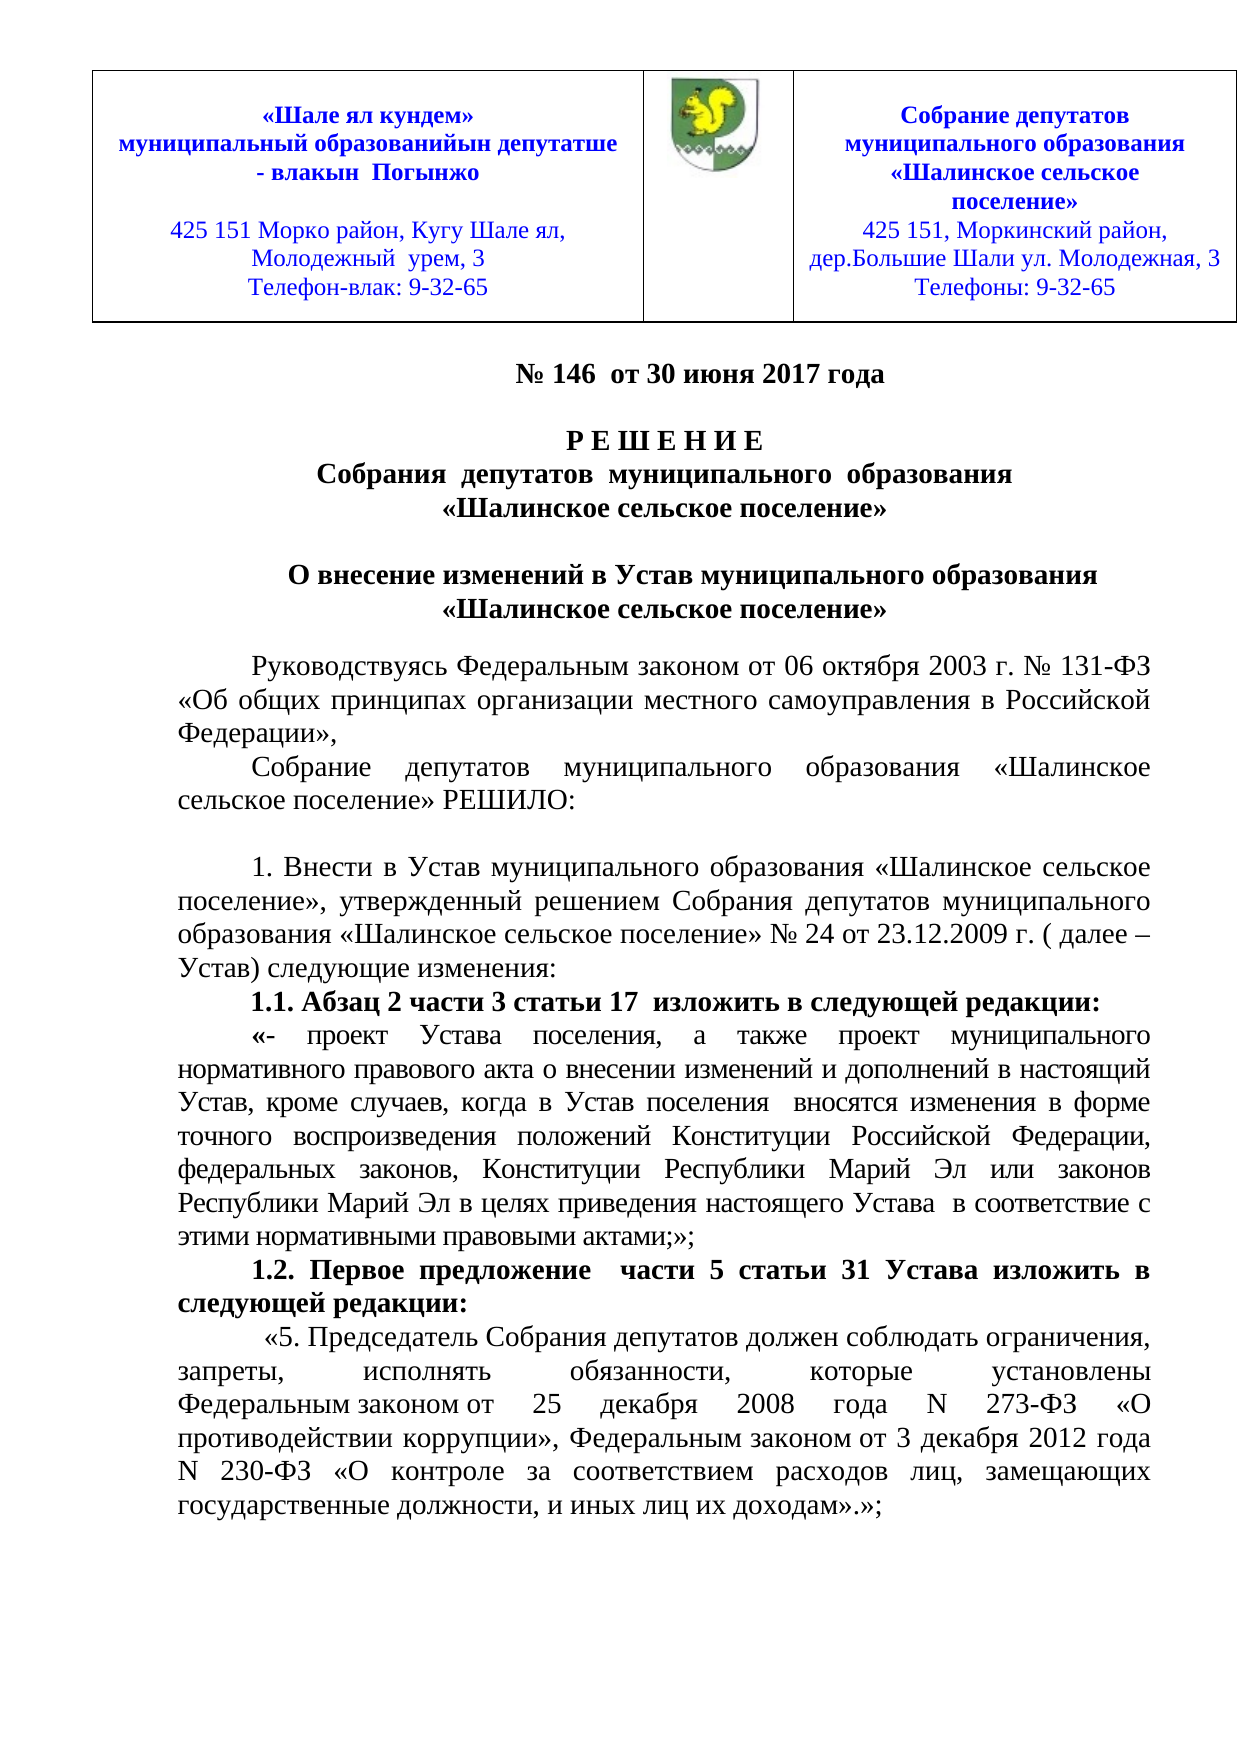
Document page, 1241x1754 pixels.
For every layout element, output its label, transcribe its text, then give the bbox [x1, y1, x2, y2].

text «Шалинское сельское поселение» [177, 490, 1152, 524]
text № 146 от 30 июня 2017 года [177, 356, 1152, 389]
text 1.2. Первое предложение части 5 статьи 31 Устава изложить в следующей редакции: [177, 1252, 1152, 1319]
text 1. Внести в Устав муниципального образования «Шалинское сельское поселение», утвержденный решением Собрания депутатов муниципального образования «Шалинское сельское поселение» № 24 от 23.12.2009 г. ( далее – Устав) следующие изменения: [177, 849, 1152, 984]
text О внесение изменений в Устав муниципального образования «Шалинское сельское поселение» [177, 557, 1152, 624]
table_cell 425 151, Моркинский район, дер.Большие Шали ул. Молодежная, 3 Телефоны: 9-32-65 [794, 215, 1236, 321]
text Р Е Ш Е Н И Е [177, 423, 1152, 457]
text «- проект Устава поселения, а также проект муниципального нормативного правового акта о внесении изменений и дополнений в настоящий Устав, кроме случаев, когда в Устав поселения вносятся изменения в форме точного воспроизведения положений Конституции Российской Федерации, федеральных законов, Конституции Республики Марий Эл или законов Республики Марий Эл в целях приведения настоящего Устава в соответствие с этими нормативными правовыми актами;»; [177, 1017, 1152, 1252]
table_cell [644, 215, 793, 321]
table_header «Шале ял кундем» муниципальный образованийын депутатше - влакын Погынжо [93, 71, 643, 215]
text Руководствуясь Федеральным законом от 06 октября . № 131-ФЗ «Об общих принципах организации местного самоуправления в Российской Федерации», [177, 648, 1152, 749]
table_cell 425 151 Морко район, Кугу Шале ял, Молодежный урем, 3 Телефон-влак: 9-32-65 [93, 215, 643, 321]
table_header [644, 71, 793, 215]
text «5. Председатель Собрания депутатов должен соблюдать ограничения, запреты, исполнять обязанности, которые установлены Федеральным законом от 25 декабря 2008 года N 273-ФЗ «О противодействии коррупции», Федеральным законом от 3 декабря 2012 года N 230-ФЗ «О контроле за соответствием расходов лиц, замещающих государственные должности, и иных лиц их доходам».»; [177, 1319, 1152, 1520]
text 1.1. Абзац 2 части 3 статьи 17 изложить в следующей редакции: [177, 984, 1152, 1017]
text Собрание депутатов муниципального образования «Шалинское сельское поселение» РЕШИЛО: [177, 749, 1152, 816]
picture [666, 71, 770, 178]
table_header Собрание депутатов муниципального образования «Шалинское сельское поселение» [794, 71, 1236, 215]
text Собрания депутатов муниципального образования [177, 457, 1152, 490]
